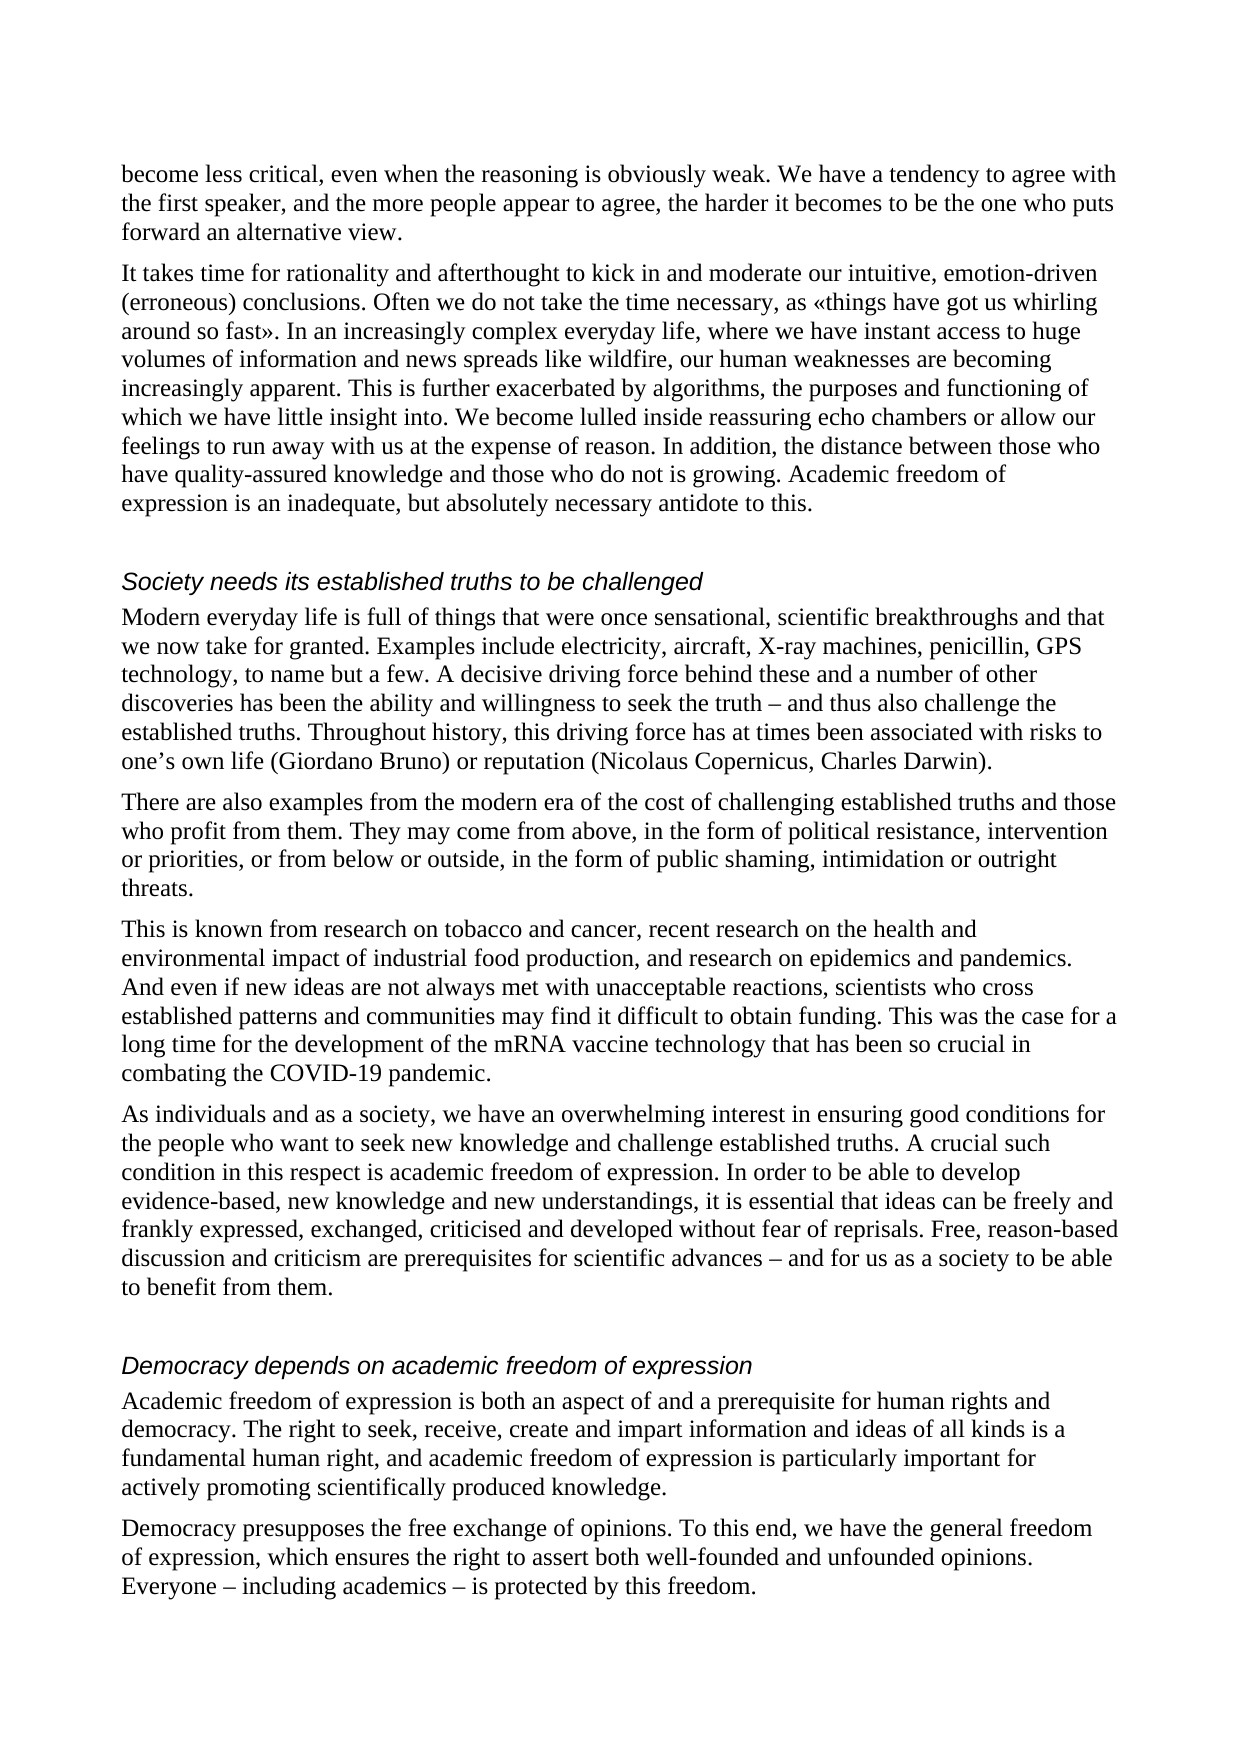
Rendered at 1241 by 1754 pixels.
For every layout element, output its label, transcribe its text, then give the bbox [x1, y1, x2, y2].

text Democracy presupposes the free exchange of opinions. To this end, we have the general freedom of expression, which ensures the right to assert both well-founded and unfounded opinions. Everyone – including academics – is protected by this freedom. [121, 1513, 1119, 1599]
text It takes time for rationality and afterthought to kick in and moderate our intuitive, emotion-driven (erroneous) conclusions. Often we do not take the time necessary, as «things have got us whirling around so fast». In an increasingly complex everyday life, where we have instant access to huge volumes of information and news spreads like wildfire, our human weaknesses are becoming increasingly apparent. This is further exacerbated by algorithms, the purposes and functioning of which we have little insight into. We become lulled inside reassuring echo chambers or allow our feelings to run away with us at the expense of reason. In addition, the distance between those who have quality-assured knowledge and those who do not is growing. Academic freedom of expression is an inadequate, but absolutely necessary antidote to this. [121, 258, 1119, 517]
text As individuals and as a society, we have an overwhelming interest in ensuring good conditions for the people who want to seek new knowledge and challenge established truths. A crucial such condition in this respect is academic freedom of expression. In order to be able to develop evidence-based, new knowledge and new understandings, it is essential that ideas can be freely and frankly expressed, exchanged, criticised and developed without fear of reprisals. Free, reason-based discussion and criticism are prerequisites for scientific advances – and for us as a society to be able to benefit from them. [121, 1099, 1119, 1301]
text Democracy depends on academic freedom of expression [121, 1351, 1119, 1379]
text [121, 159, 1119, 246]
text There are also examples from the modern era of the cost of challenging established truths and those who profit from them. They may come from above, in the form of political resistance, intervention or priorities, or from below or outside, in the form of public shaming, intimidation or outright threats. [121, 787, 1119, 902]
text This is known from research on tobacco and cancer, recent research on the health and environmental impact of industrial food production, and research on epidemics and pandemics. And even if new ideas are not always met with unacceptable reactions, scientists who cross established patterns and communities may find it difficult to obtain funding. This was the case for a long time for the development of the mRNA vaccine technology that has been so crucial in combating the COVID-19 pandemic. [121, 914, 1119, 1087]
text Academic freedom of expression is both an aspect of and a prerequisite for human rights and democracy. The right to seek, receive, create and impart information and ideas of all kinds is a fundamental human right, and academic freedom of expression is particularly important for actively promoting scientifically produced knowledge. [121, 1386, 1119, 1501]
text Modern everyday life is full of things that were once sensational, scientific breakthroughs and that we now take for granted. Examples include electricity, aircraft, X-ray machines, penicillin, GPS technology, to name but a few. A decisive driving force behind these and a number of other discoveries has been the ability and willingness to seek the truth – and thus also challenge the established truths. Throughout history, this driving force has at times been associated with risks to one’s own life (Giordano Bruno) or reputation (Nicolaus Copernicus, Charles Darwin). [121, 602, 1119, 774]
text Society needs its established truths to be challenged [121, 567, 1119, 596]
